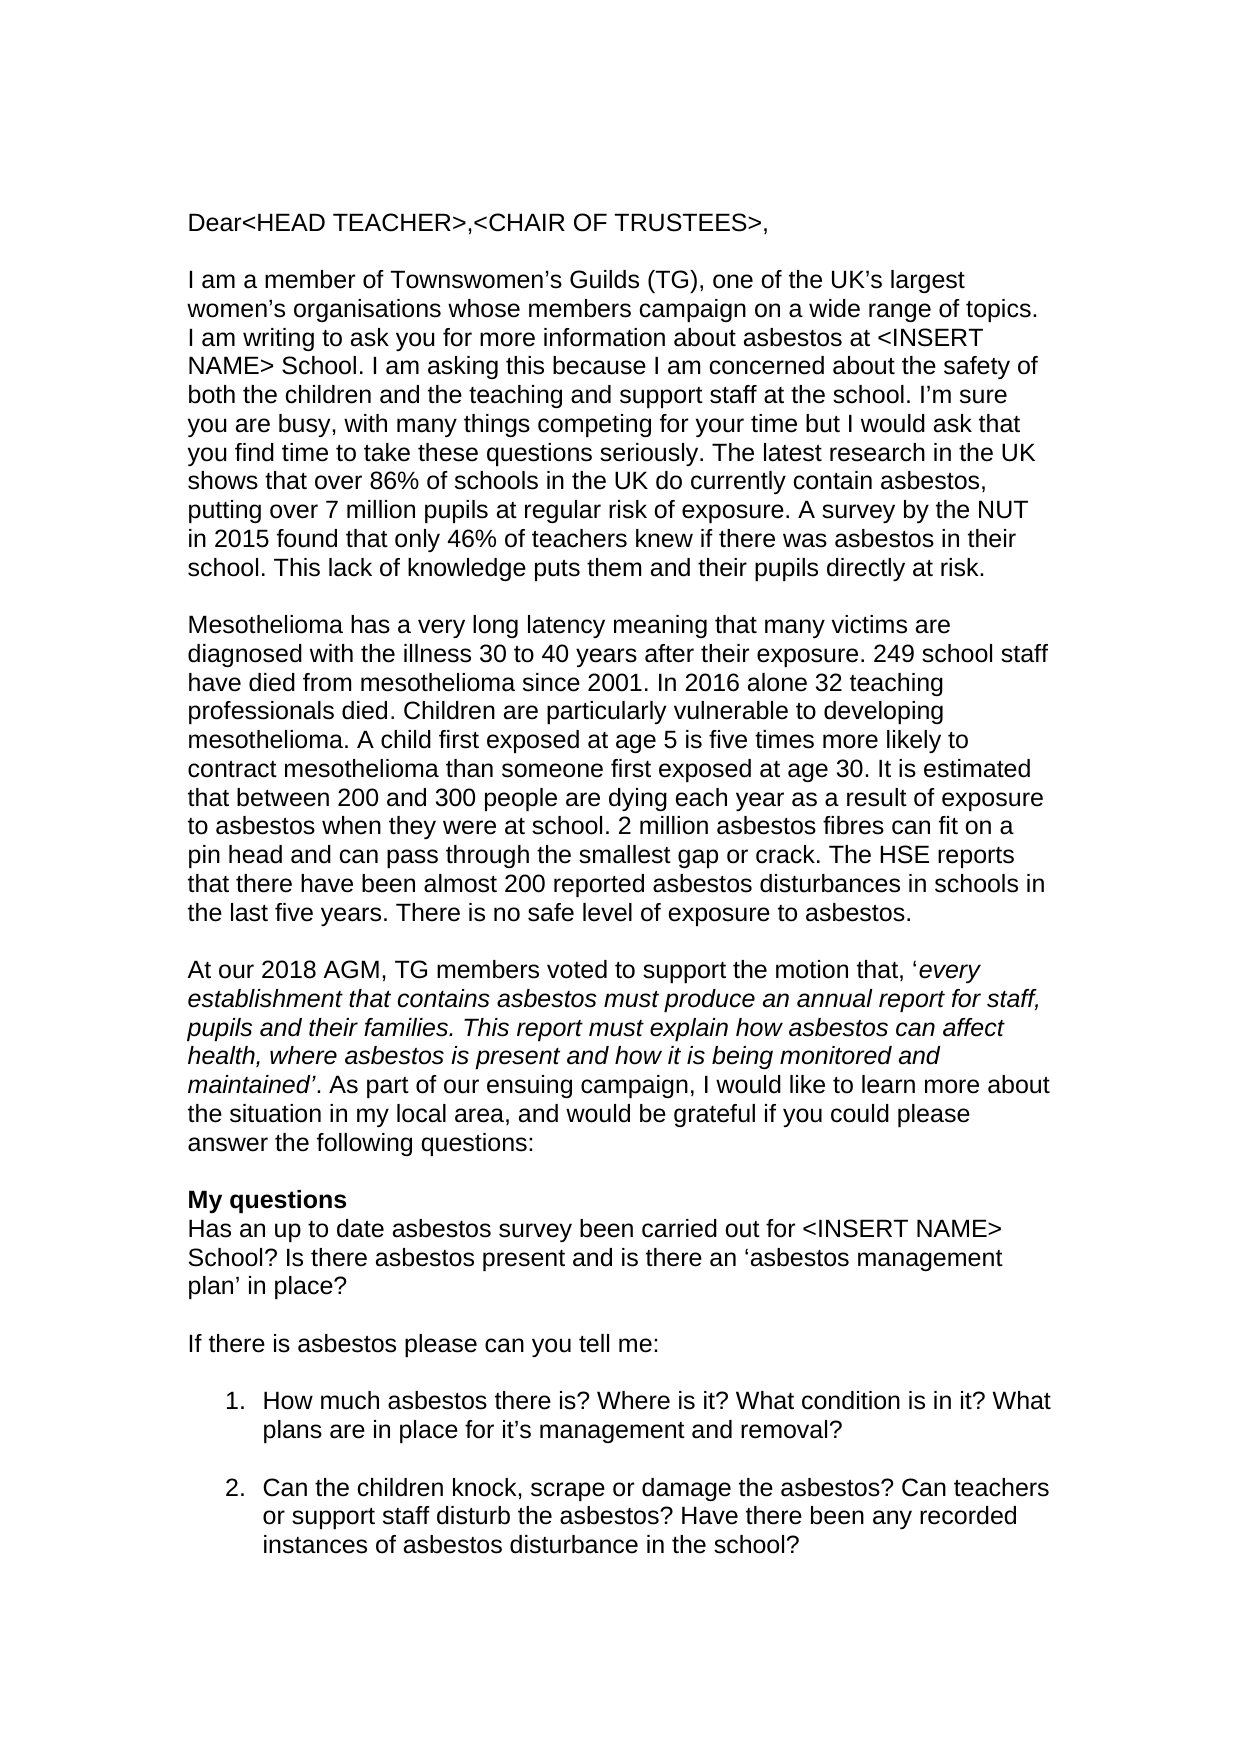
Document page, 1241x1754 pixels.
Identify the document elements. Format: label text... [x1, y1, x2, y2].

text I am a member of Townswomen’s Guilds (TG), one of the UK’s largest women’s organisations whose members campaign on a wide range of topics. I am writing to ask you for more information about asbestos at <INSERT NAME> School. I am asking this because I am concerned about the safety of both the children and the teaching and support staff at the school. I’m sure you are busy, with many things competing for your time but I would ask that you find time to take these questions seriously. The latest research in the UK shows that over 86% of schools in the UK do currently contain asbestos, putting over 7 million pupils at regular risk of exposure. A survey by the NUT in 2015 found that only 46% of teachers knew if there was asbestos in their school. This lack of knowledge puts them and their pupils directly at risk. [187, 265, 1053, 581]
list How much asbestos there is? Where is it? What condition is in it? What plans are in place for it’s management and removal? [225, 1386, 1053, 1444]
text At our 2018 AGM, TG members voted to support the motion that, ‘every establishment that contains asbestos must produce an annual report for staff, pupils and their families. This report must explain how asbestos can affect health, where asbestos is present and how it is being monitored and maintained’. As part of our ensuing campaign, I would like to learn more about the situation in my local area, and would be grateful if you could please answer the following questions: [187, 955, 1053, 1156]
text Dear<HEAD TEACHER>,<CHAIR OF TRUSTEES>, [187, 207, 1053, 236]
text My questions [187, 1185, 1053, 1214]
list Can the children knock, scrape or damage the asbestos? Can teachers or support staff disturb the asbestos? Have there been any recorded instances of asbestos disturbance in the school? [225, 1472, 1053, 1559]
text Has an up to date asbestos survey been carried out for <INSERT NAME> School? Is there asbestos present and is there an ‘asbestos management plan’ in place? [187, 1214, 1053, 1300]
text Mesothelioma has a very long latency meaning that many victims are diagnosed with the illness 30 to 40 years after their exposure. 249 school staff have died from mesothelioma since 2001. In 2016 alone 32 teaching professionals died. Children are particularly vulnerable to developing mesothelioma. A child first exposed at age 5 is five times more likely to contract mesothelioma than someone first exposed at age 30. It is estimated that between 200 and 300 people are dying each year as a result of exposure to asbestos when they were at school. 2 million asbestos fibres can fit on a pin head and can pass through the smallest gap or crack. The HSE reports that there have been almost 200 reported asbestos disturbances in schools in the last five years. There is no safe level of exposure to asbestos. [187, 610, 1053, 926]
text If there is asbestos please can you tell me: [187, 1329, 1053, 1357]
